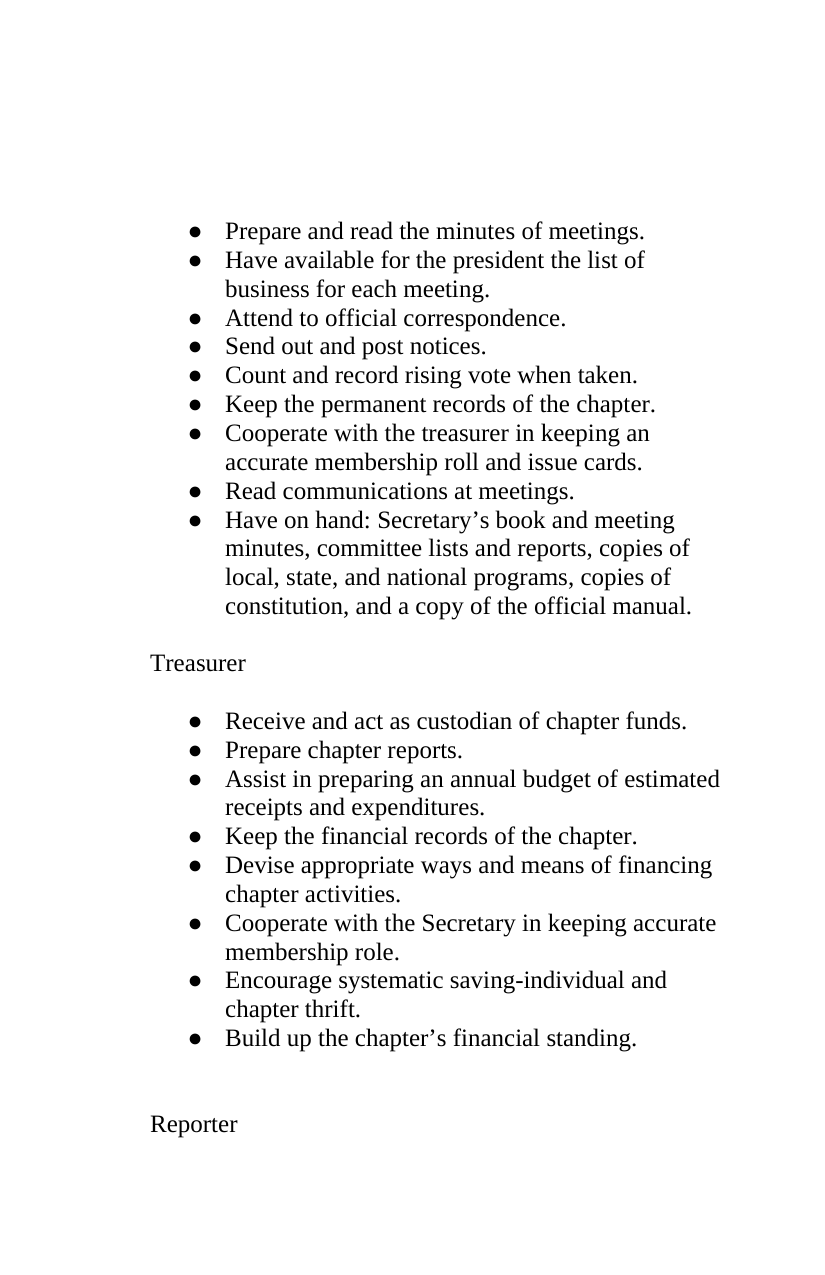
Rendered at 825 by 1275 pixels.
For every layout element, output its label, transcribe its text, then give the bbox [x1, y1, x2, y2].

list Read communications at meetings. [187, 476, 722, 504]
text Reporter [150, 1109, 722, 1138]
list Assist in preparing an annual budget of estimated receipts and expenditures. [187, 764, 722, 821]
list Have available for the president the list of business for each meeting. [187, 245, 722, 303]
list Keep the permanent records of the chapter. [187, 389, 722, 418]
list Cooperate with the treasurer in keeping an accurate membership roll and issue cards. [187, 418, 722, 476]
list Send out and post notices. [187, 332, 722, 360]
list Count and record rising vote when taken. [187, 360, 722, 389]
list Encourage systematic saving-individual and chapter thrift. [187, 965, 722, 1023]
list Cooperate with the Secretary in keeping accurate membership role. [187, 908, 722, 965]
list Prepare and read the minutes of meetings. [187, 216, 722, 245]
list Keep the financial records of the chapter. [187, 821, 722, 850]
list Prepare chapter reports. [187, 735, 722, 764]
text Treasurer [150, 648, 722, 677]
list Devise appropriate ways and means of financing chapter activities. [187, 850, 722, 908]
list Build up the chapter’s financial standing. [187, 1023, 722, 1052]
list Have on hand: Secretary’s book and meeting minutes, committee lists and reports, copies of local, state, and national programs, copies of constitution, and a copy of the official manual. [187, 504, 722, 620]
list Attend to official correspondence. [187, 303, 722, 332]
list Receive and act as custodian of chapter funds. [187, 706, 722, 735]
